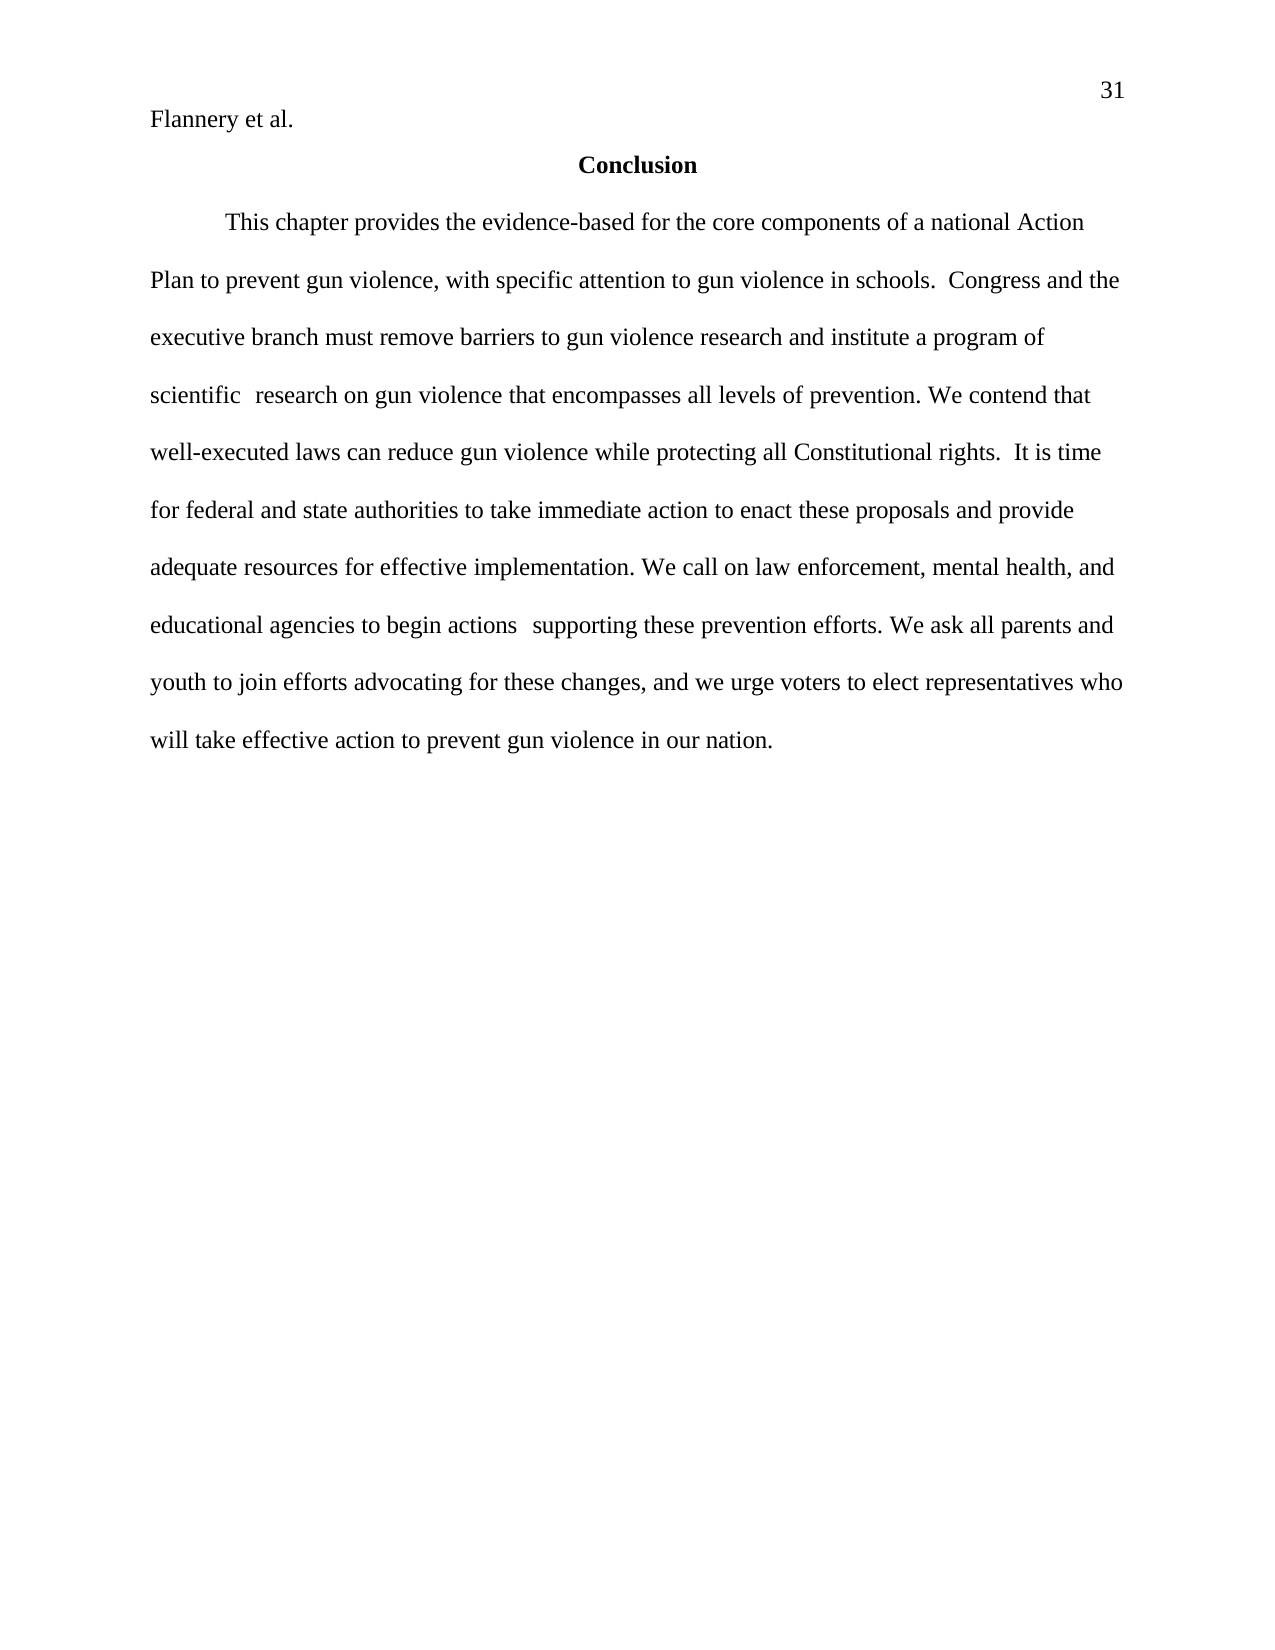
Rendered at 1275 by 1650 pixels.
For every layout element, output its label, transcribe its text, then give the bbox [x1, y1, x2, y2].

text This chapter provides the evidence-based for the core components of a national Action Plan to prevent gun violence, with specific attention to gun violence in schools. Congress and the executive branch must remove barriers to gun violence research and institute a program of scientific research on gun violence that encompasses all levels of prevention. We contend that well-executed laws can reduce gun violence while protecting all Constitutional rights. It is time for federal and state authorities to take immediate action to enact these proposals and provide adequate resources for effective implementation. We call on law enforcement, mental health, and educational agencies to begin actions supporting these prevention efforts. We ask all parents and youth to join efforts advocating for these changes, and we urge voters to elect representatives who will take effective action to prevent gun violence in our nation. [150, 207, 1125, 754]
text Conclusion [150, 150, 1125, 179]
